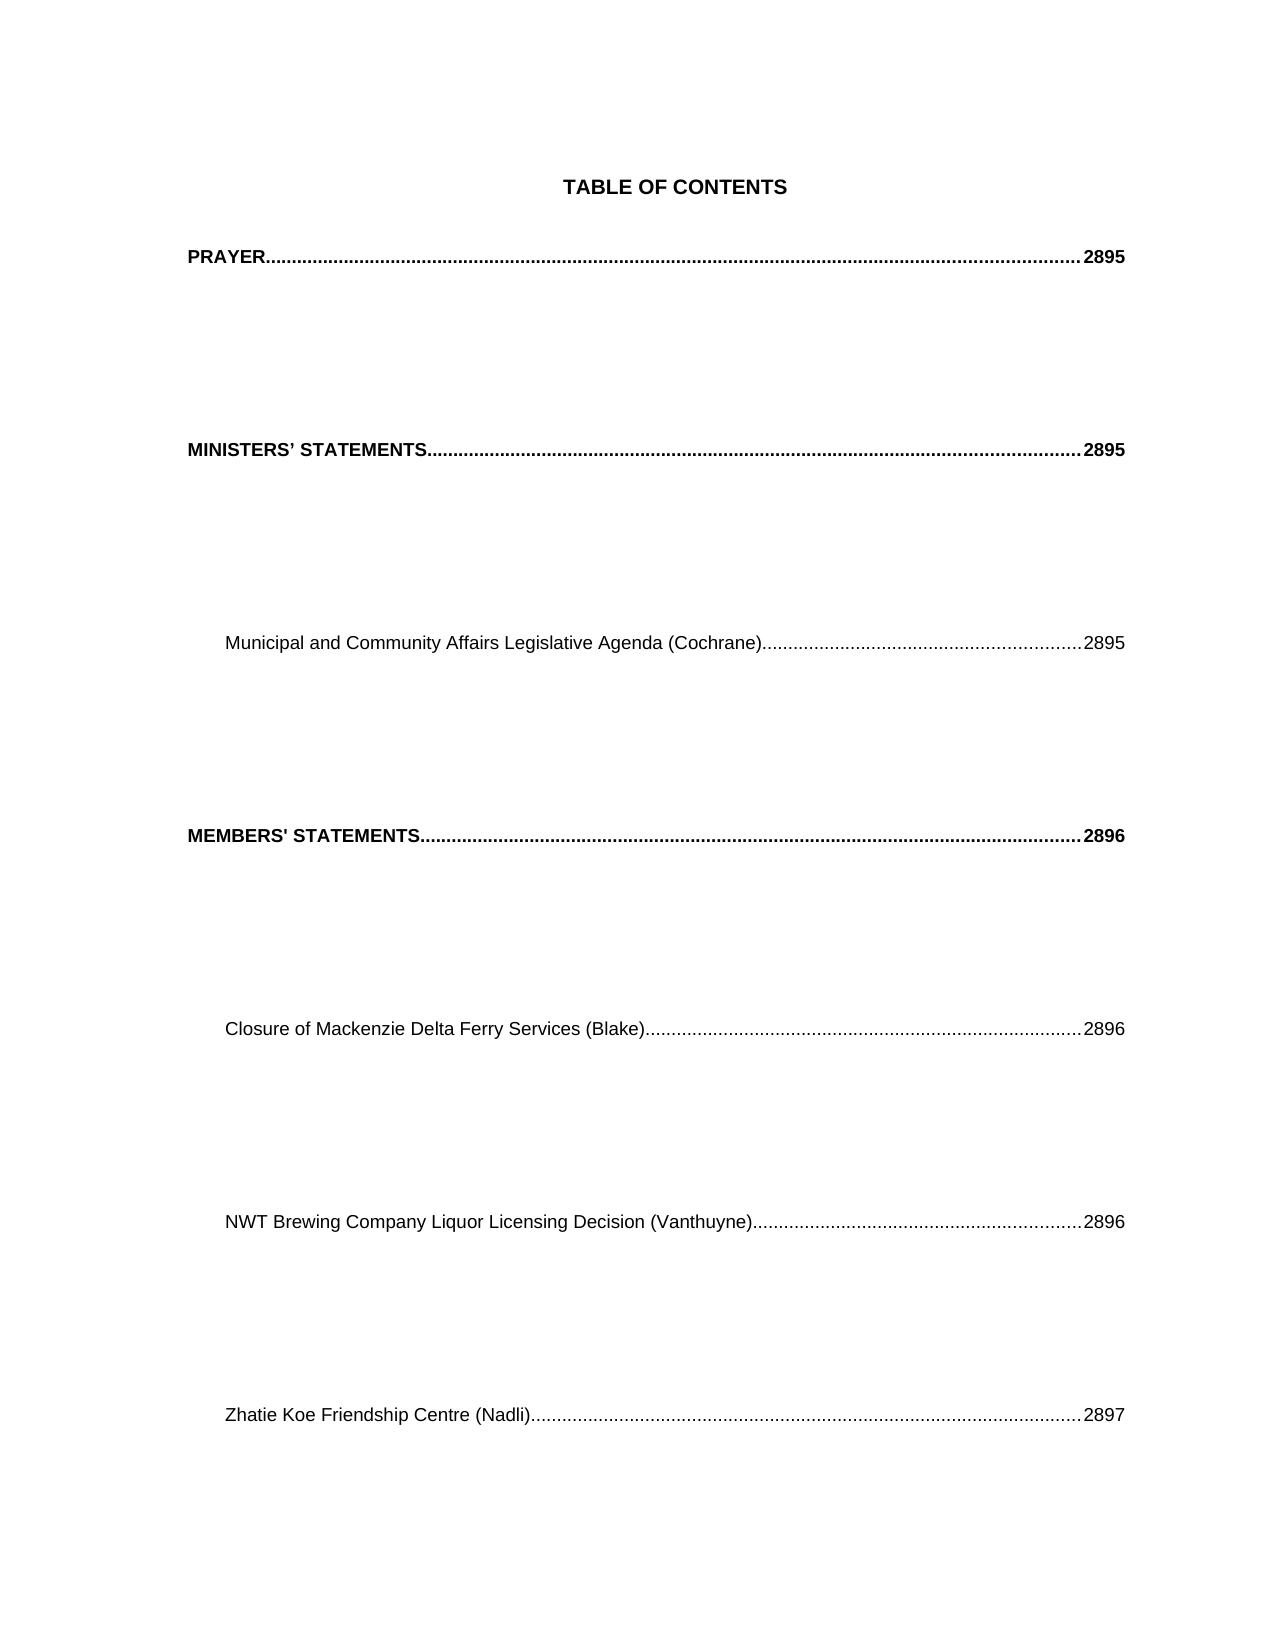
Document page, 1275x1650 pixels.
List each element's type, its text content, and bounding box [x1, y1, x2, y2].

text Zhatie Koe Friendship Centre (Nadli) 2897 [187, 1404, 1162, 1426]
text MINISTERS’ STATEMENTS 2895 [187, 439, 1162, 460]
text NWT Brewing Company Liquor Licensing Decision (Vanthuyne) 2896 [187, 1211, 1162, 1233]
text PRAYER 2895 [187, 246, 1162, 267]
text Municipal and Community Affairs Legislative Agenda (Cochrane) 2895 [225, 632, 1162, 653]
text MEMBERS' STATEMENTS 2896 [187, 825, 1162, 846]
text Closure of Mackenzie Delta Ferry Services (Blake) 2896 [187, 1018, 1162, 1039]
subtitle TABLE OF CONTENTS [187, 175, 1162, 199]
